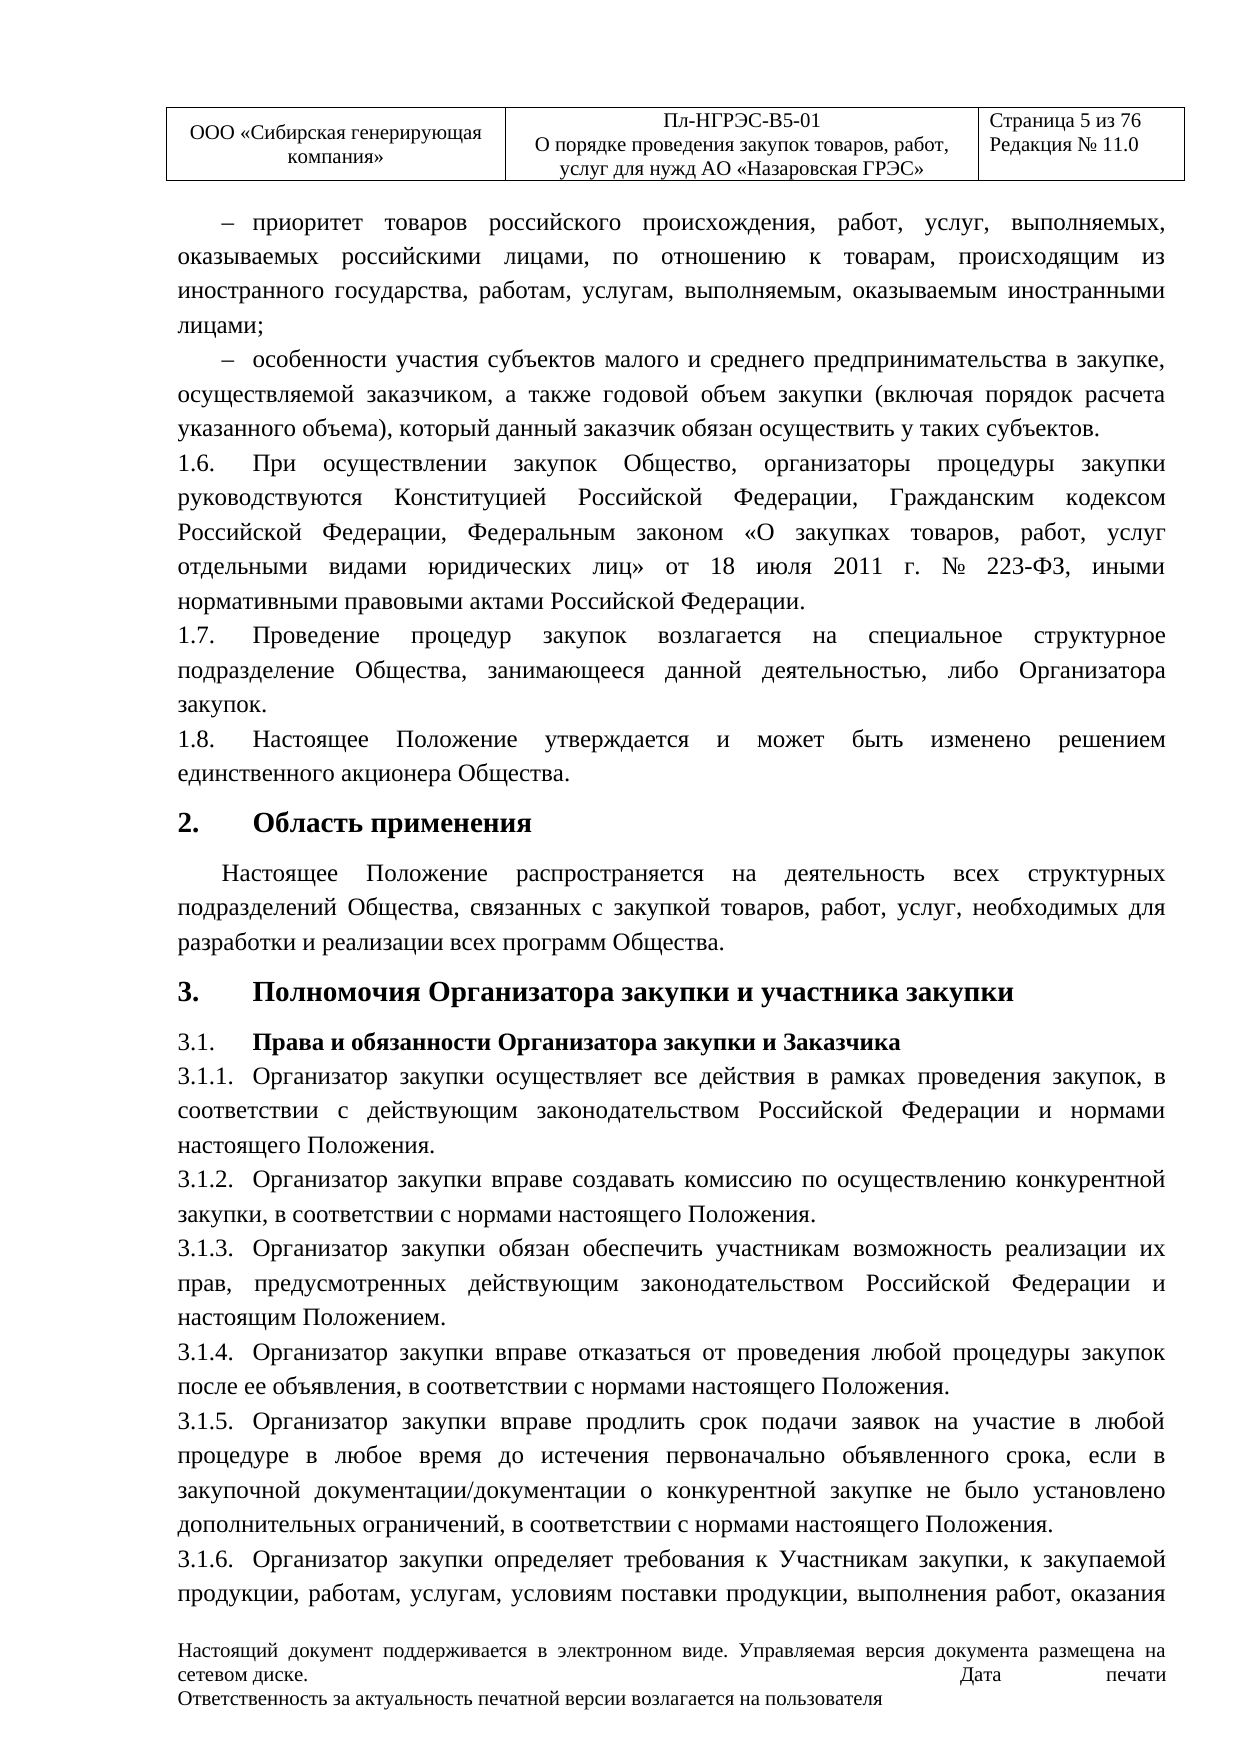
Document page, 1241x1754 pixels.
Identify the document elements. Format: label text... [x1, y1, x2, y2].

text Настоящее Положение распространяется на деятельность всех структурных подразделений Общества, связанных с закупкой товаров, работ, услуг, необходимых для разработки и реализации всех программ Общества. [177, 858, 1166, 956]
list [177, 1544, 1166, 1607]
list Организатор закупки осуществляет все действия в рамках проведения закупок, в соответствии с действующим законодательством Российской Федерации и нормами настоящего Положения. [177, 1061, 1166, 1159]
list Настоящее Положение утверждается и может быть изменено решением единственного акционера Общества. [177, 724, 1166, 787]
list приоритет товаров российского происхождения, работ, услуг, выполняемых, оказываемых российскими лицами, по отношению к товарам, происходящим из иностранного государства, работам, услугам, выполняемым, оказываемым иностранными лицами; [177, 207, 1166, 339]
list Права и обязанности Организатора закупки и Заказчика [177, 1027, 1166, 1055]
list особенности участия субъектов малого и среднего предпринимательства в закупке, осуществляемой заказчиком, а также годовой объем закупки (включая порядок расчета указанного объема), который данный заказчик обязан осуществить у таких субъектов. [177, 344, 1166, 442]
list Организатор закупки вправе продлить срок подачи заявок на участие в любой процедуре в любое время до истечения первоначально объявленного срока, если в закупочной документации/документации о конкурентной закупке не было установлено дополнительных ограничений, в соответствии с нормами настоящего Положения. [177, 1406, 1166, 1538]
subtitle Область применения [177, 805, 1166, 839]
list Организатор закупки вправе создавать комиссию по осуществлению конкурентной закупки, в соответствии с нормами настоящего Положения. [177, 1164, 1166, 1228]
list При осуществлении закупок Общество, организаторы процедуры закупки руководствуются Конституцией Российской Федерации, Гражданским кодексом Российской Федерации, Федеральным законом «О закупках товаров, работ, услуг отдельными видами юридических лиц» от 18 июля 2011 г. № 223-ФЗ, иными нормативными правовыми актами Российской Федерации. [177, 448, 1166, 614]
list Проведение процедур закупок возлагается на специальное структурное подразделение Общества, занимающееся данной деятельностью, либо Организатора закупок. [177, 620, 1166, 718]
list Организатор закупки вправе отказаться от проведения любой процедуры закупок после ее объявления, в соответствии с нормами настоящего Положения. [177, 1337, 1166, 1400]
list Организатор закупки обязан обеспечить участникам возможность реализации их прав, предусмотренных действующим законодательством Российской Федерации и настоящим Положением. [177, 1233, 1166, 1331]
subtitle Полномочия Организатора закупки и участника закупки [177, 974, 1166, 1007]
